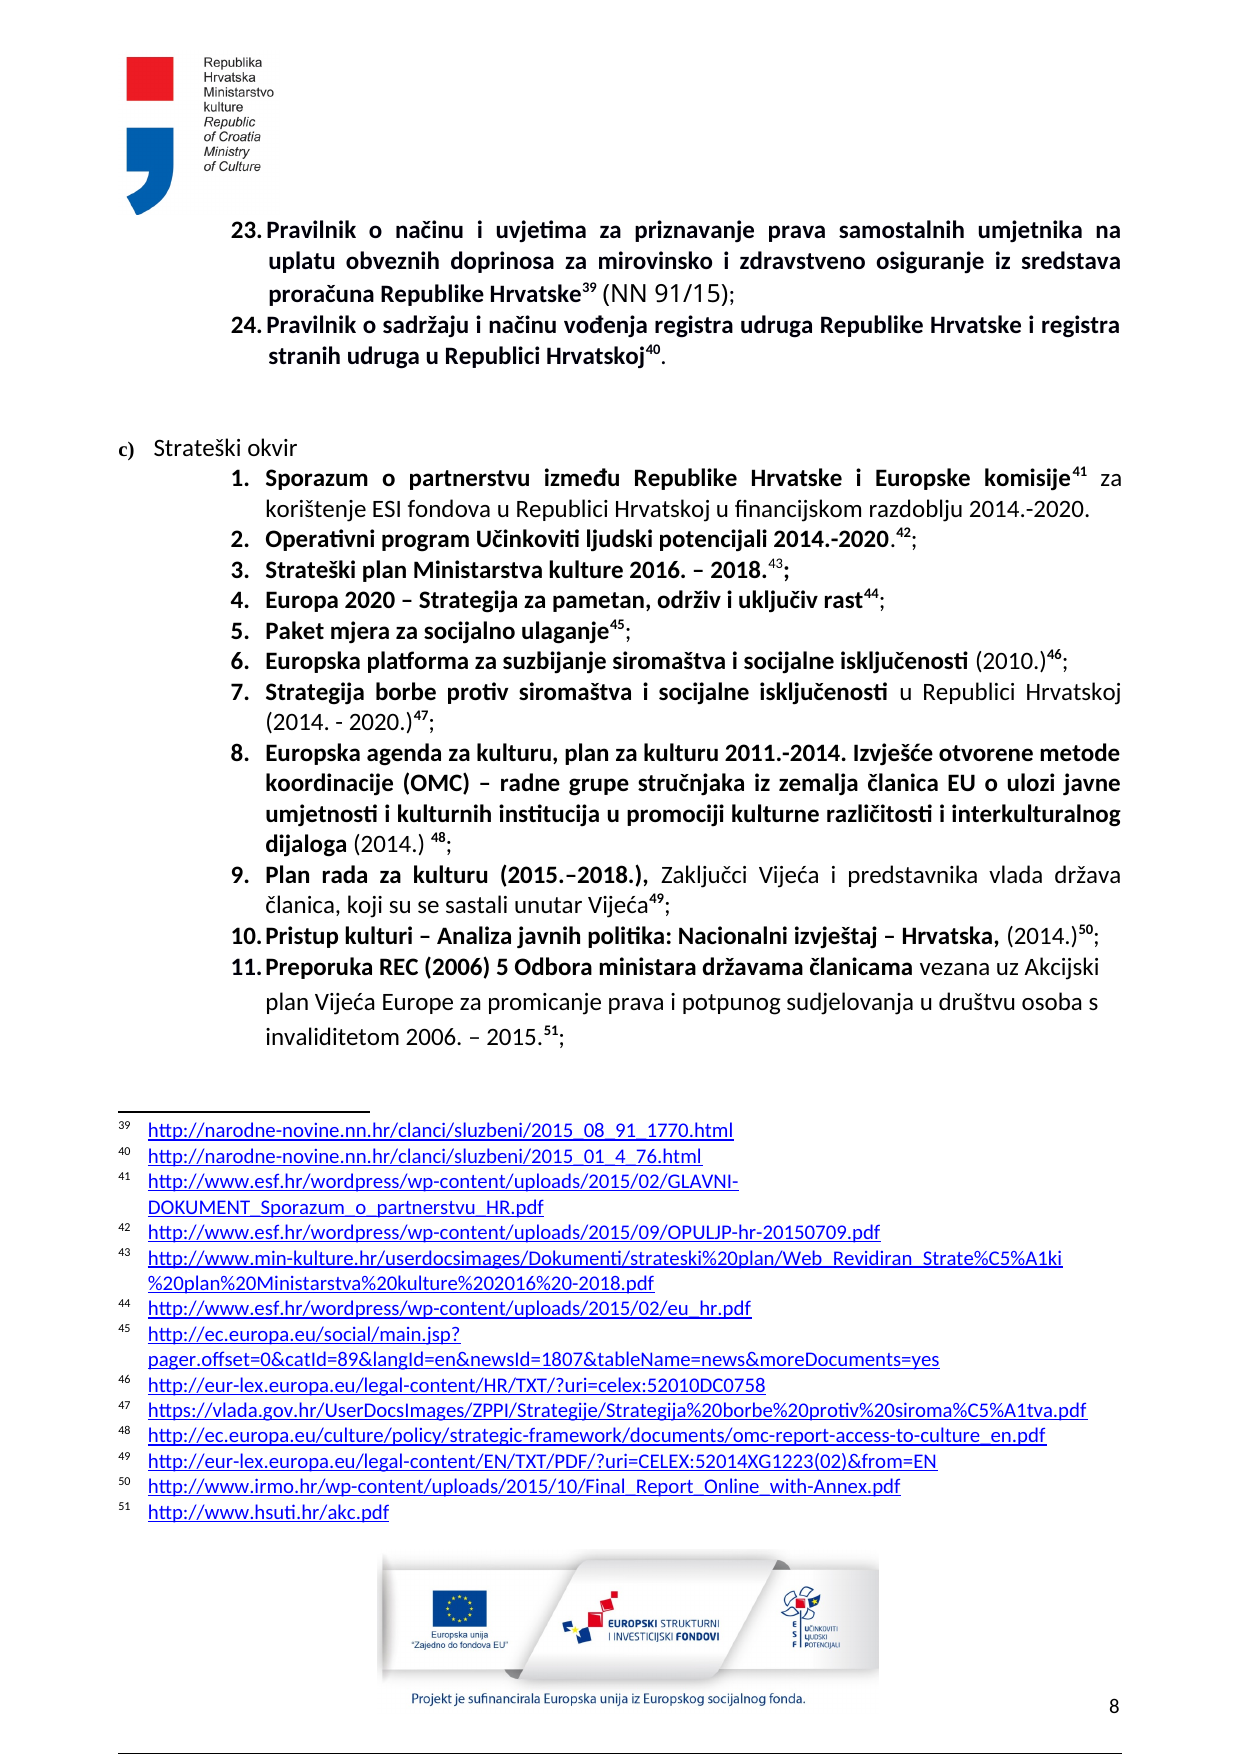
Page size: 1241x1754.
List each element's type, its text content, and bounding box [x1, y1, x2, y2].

list Pravilnik o sadržaju i načinu vođenja registra udruga Republike Hrvatske i registra stranih udruga u Republici Hrvatskoj. [231, 310, 1122, 371]
list Strateški okvir [118, 432, 1122, 462]
picture [377, 1549, 879, 1714]
picture [118, 50, 280, 215]
list Plan rada za kulturu (2015.–2018.), Zaključci Vijeća i predstavnika vlada država članica, koji su se sastali unutar Vijeća; [230, 859, 1122, 920]
list Pristup kulturi – Analiza javnih politika: Nacionalni izvještaj – Hrvatska, (2014.); [230, 920, 1122, 951]
list Operativni program Učinkoviti ljudski potencijali 2014.-2020.; [230, 523, 1122, 554]
list Pravilnik o načinu i uvjetima za priznavanje prava samostalnih umjetnika na uplatu obveznih doprinosa za mirovinsko i zdravstveno osiguranje iz sredstava proračuna Republike Hrvatske (NN 91/15); [231, 214, 1122, 310]
list Sporazum o partnerstvu između Republike Hrvatske i Europske komisije za korištenje ESI fondova u Republici Hrvatskoj u financijskom razdoblju 2014.-2020. [230, 462, 1122, 523]
list Paket mjera za socijalno ulaganje; [230, 615, 1122, 645]
list Europska agenda za kulturu, plan za kulturu 2011.-2014. Izvješće otvorene metode koordinacije (OMC) – radne grupe stručnjaka iz zemalja članica EU o ulozi javne umjetnosti i kulturnih institucija u promociji kulturne različitosti i interkulturalnog dijaloga (2014.) ; [230, 737, 1122, 859]
list Europska platforma za suzbijanje siromaštva i socijalne isključenosti (2010.); [230, 645, 1122, 676]
list Europa 2020 – Strategija za pametan, održiv i uključiv rast; [230, 584, 1122, 615]
list Strategija borbe protiv siromaštva i socijalne isključenosti u Republici Hrvatskoj (2014. - 2020.); [230, 676, 1122, 737]
list Preporuka REC (2006) 5 Odbora ministara državama članicama vezana uz Akcijski plan Vijeća Europe za promicanje prava i potpunog sudjelovanja u društvu osoba s invaliditetom 2006. – 2015.; [230, 951, 1122, 1051]
list Strateški plan Ministarstva kulture 2016. – 2018.; [230, 554, 1122, 584]
